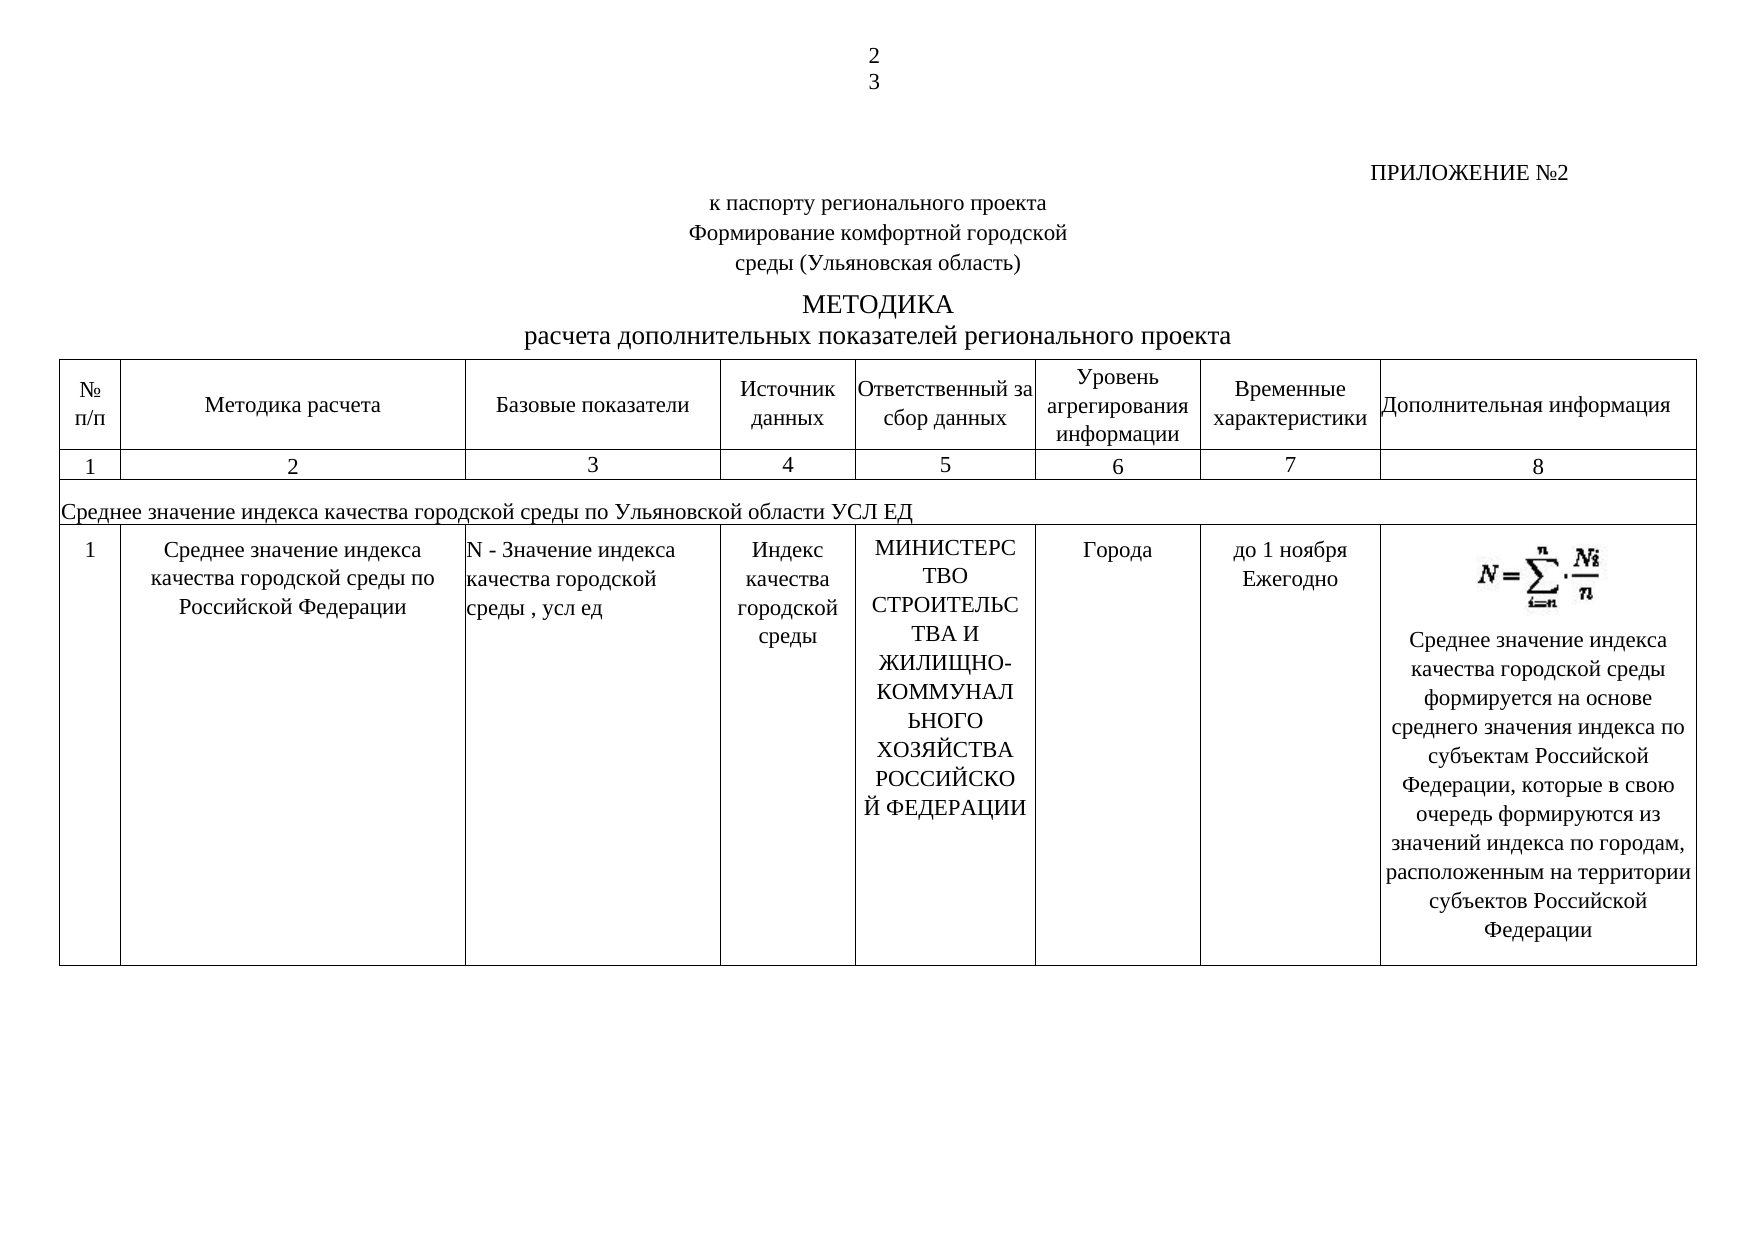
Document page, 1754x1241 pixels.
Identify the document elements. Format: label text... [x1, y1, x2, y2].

text ПРИЛОЖЕНИЕ №2 [1370, 159, 1696, 185]
table_cell 5 [856, 450, 1035, 479]
table_header Источник данных [721, 360, 855, 449]
table_cell МИНИСТЕРС ТВО СТРОИТЕЛЬС ТВА И ЖИЛИЩНО- КОММУНАЛ ЬНОГО ХОЗЯЙСТВА РОССИЙСКО Й ФЕДЕРАЦИИ [856, 525, 1035, 965]
text расчета дополнительных показателей регионального проекта [60, 319, 1696, 350]
table_cell 1 [60, 450, 120, 479]
table_cell 7 [1201, 450, 1380, 479]
picture [1381, 532, 1696, 624]
table_cell 4 [721, 450, 855, 479]
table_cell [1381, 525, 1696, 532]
table_cell 2 [121, 450, 465, 479]
table_cell Города [1036, 525, 1200, 965]
text к паспорту регионального проекта Формирование комфортной городской среды (Ульяновская область) [60, 189, 1696, 276]
table_header Ответственный за сбор данных [856, 360, 1035, 449]
table_header № п/п [60, 360, 120, 449]
table_cell 8 [1381, 450, 1696, 479]
table_header Методика расчета [121, 360, 465, 449]
table_header Дополнительная информация [1381, 360, 1696, 449]
table_cell Среднее значение индекса качества городской среды по Российской Федерации [121, 525, 465, 965]
table_cell 6 [1036, 450, 1200, 479]
table_header Временные характеристики [1201, 360, 1380, 449]
table_cell Индекс качества городской среды [721, 525, 855, 965]
table_cell 3 [466, 450, 720, 479]
table_cell до 1 ноября Ежегодно [1201, 525, 1380, 965]
table_cell Среднее значение индекса качества городской среды по Ульяновской области УСЛ ЕД [60, 480, 1696, 524]
table_header Базовые показатели [466, 360, 720, 449]
table_header Уровень агрегирования информации [1036, 360, 1200, 449]
table_cell Среднее значение индекса качества городской среды формируется на основе среднего значения индекса по субъектам Российской Федерации, которые в свою очередь формируются из значений индекса по городам, расположенным на территории субъектов Российской Федерации [1381, 624, 1696, 965]
text МЕТОДИКА [60, 288, 1696, 319]
table_cell N - Значение индекса качества городской среды , усл ед [466, 525, 720, 965]
table_cell 1 [60, 525, 120, 965]
